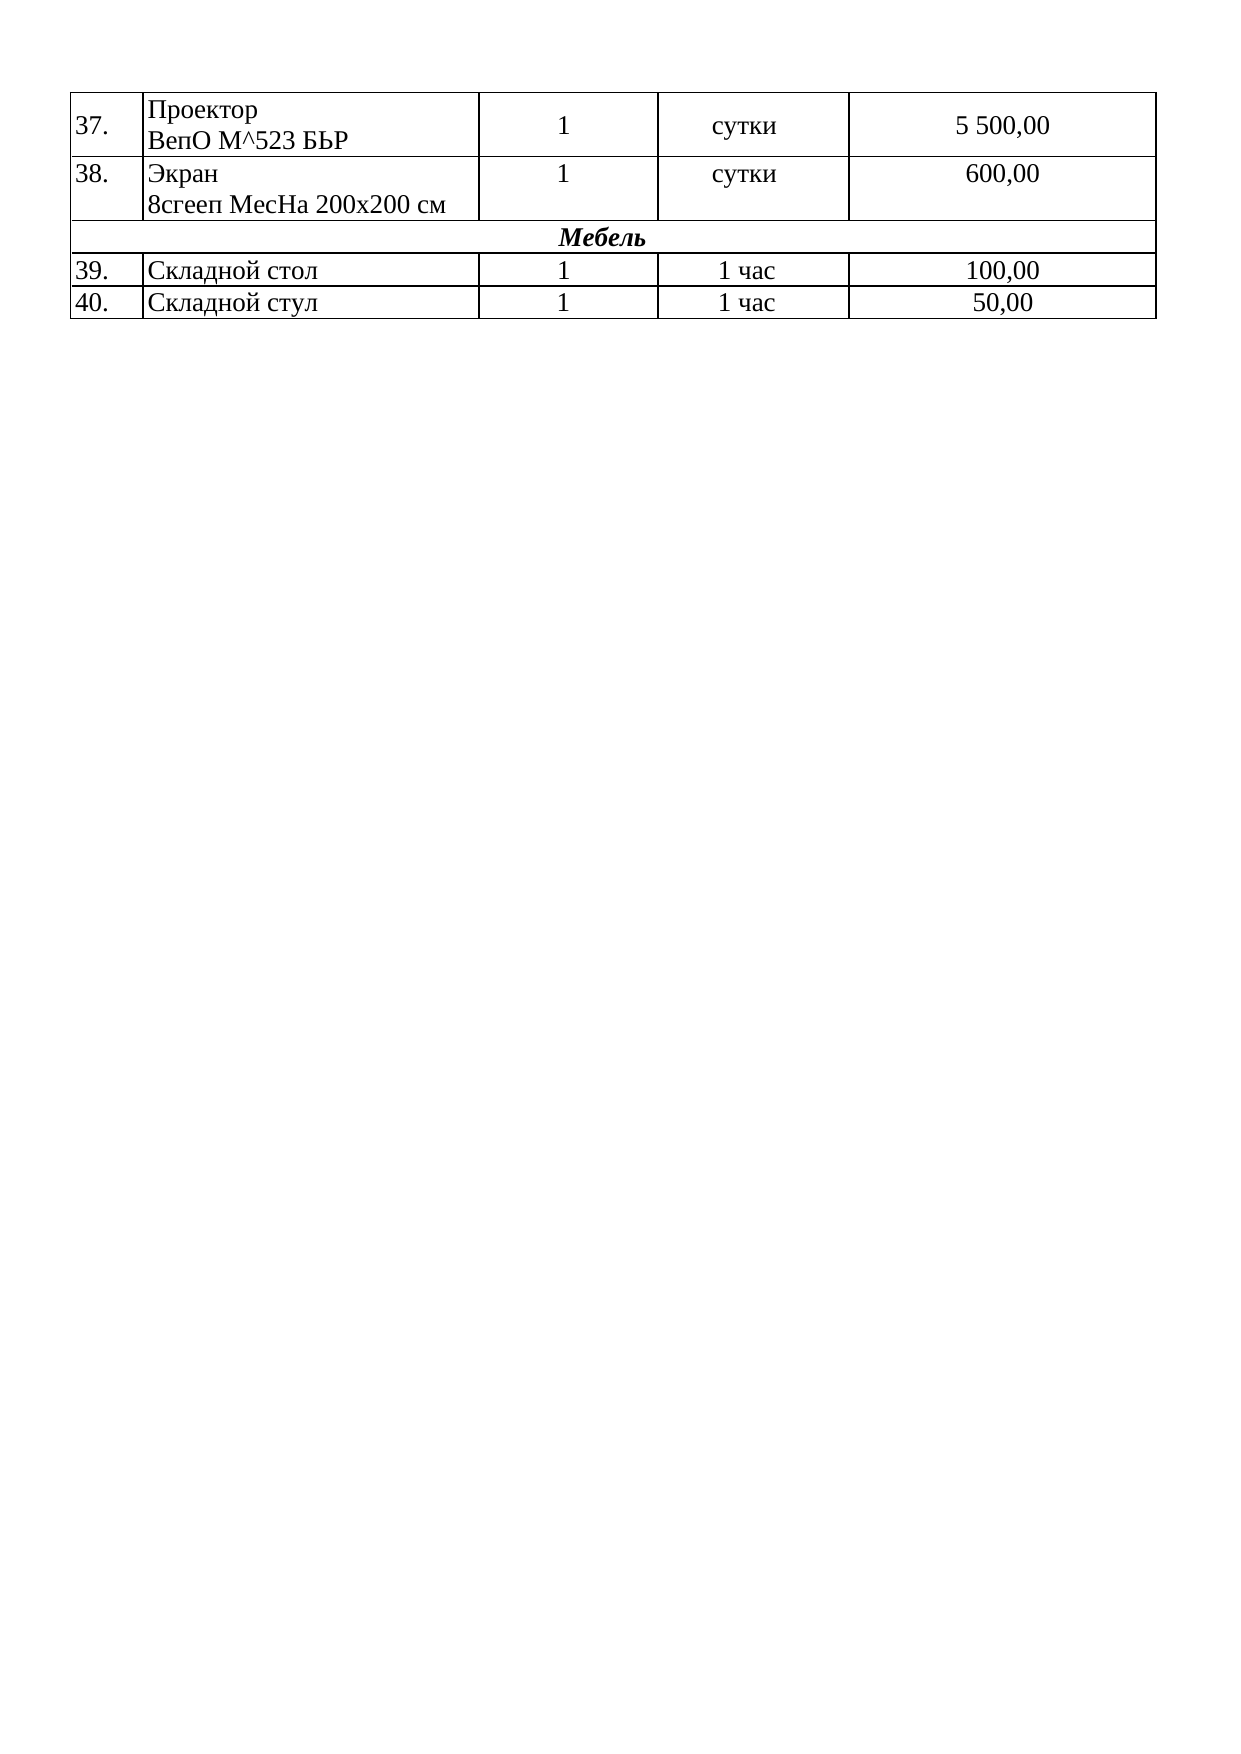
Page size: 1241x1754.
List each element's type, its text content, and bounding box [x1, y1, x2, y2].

table_header сутки [659, 93, 848, 156]
table_cell 1 [480, 157, 657, 219]
table_cell Экран 8сгееп МесНа 200x200 см [144, 157, 478, 219]
table_cell 40. [71, 286, 142, 318]
table_cell 1 [480, 254, 657, 285]
table_cell Складной стол [144, 254, 478, 285]
table_cell Складной стул [144, 287, 478, 318]
table_cell 1 [480, 287, 657, 318]
table_cell 1 час [659, 287, 848, 318]
table_cell 100,00 [850, 254, 1155, 285]
table_cell сутки [659, 157, 848, 219]
table_header Проектор ВепО М^523 БЬР [144, 93, 478, 156]
table_cell 1 час [659, 254, 848, 285]
table_cell Мебель [71, 221, 1155, 252]
table_cell 600,00 [850, 157, 1155, 219]
table_cell 50,00 [850, 287, 1155, 318]
table_header 1 [480, 93, 657, 156]
table_cell 38. [71, 157, 142, 219]
table_cell 39. [71, 253, 142, 285]
table_header 5 500,00 [850, 93, 1155, 156]
table_header 37. [71, 93, 142, 156]
